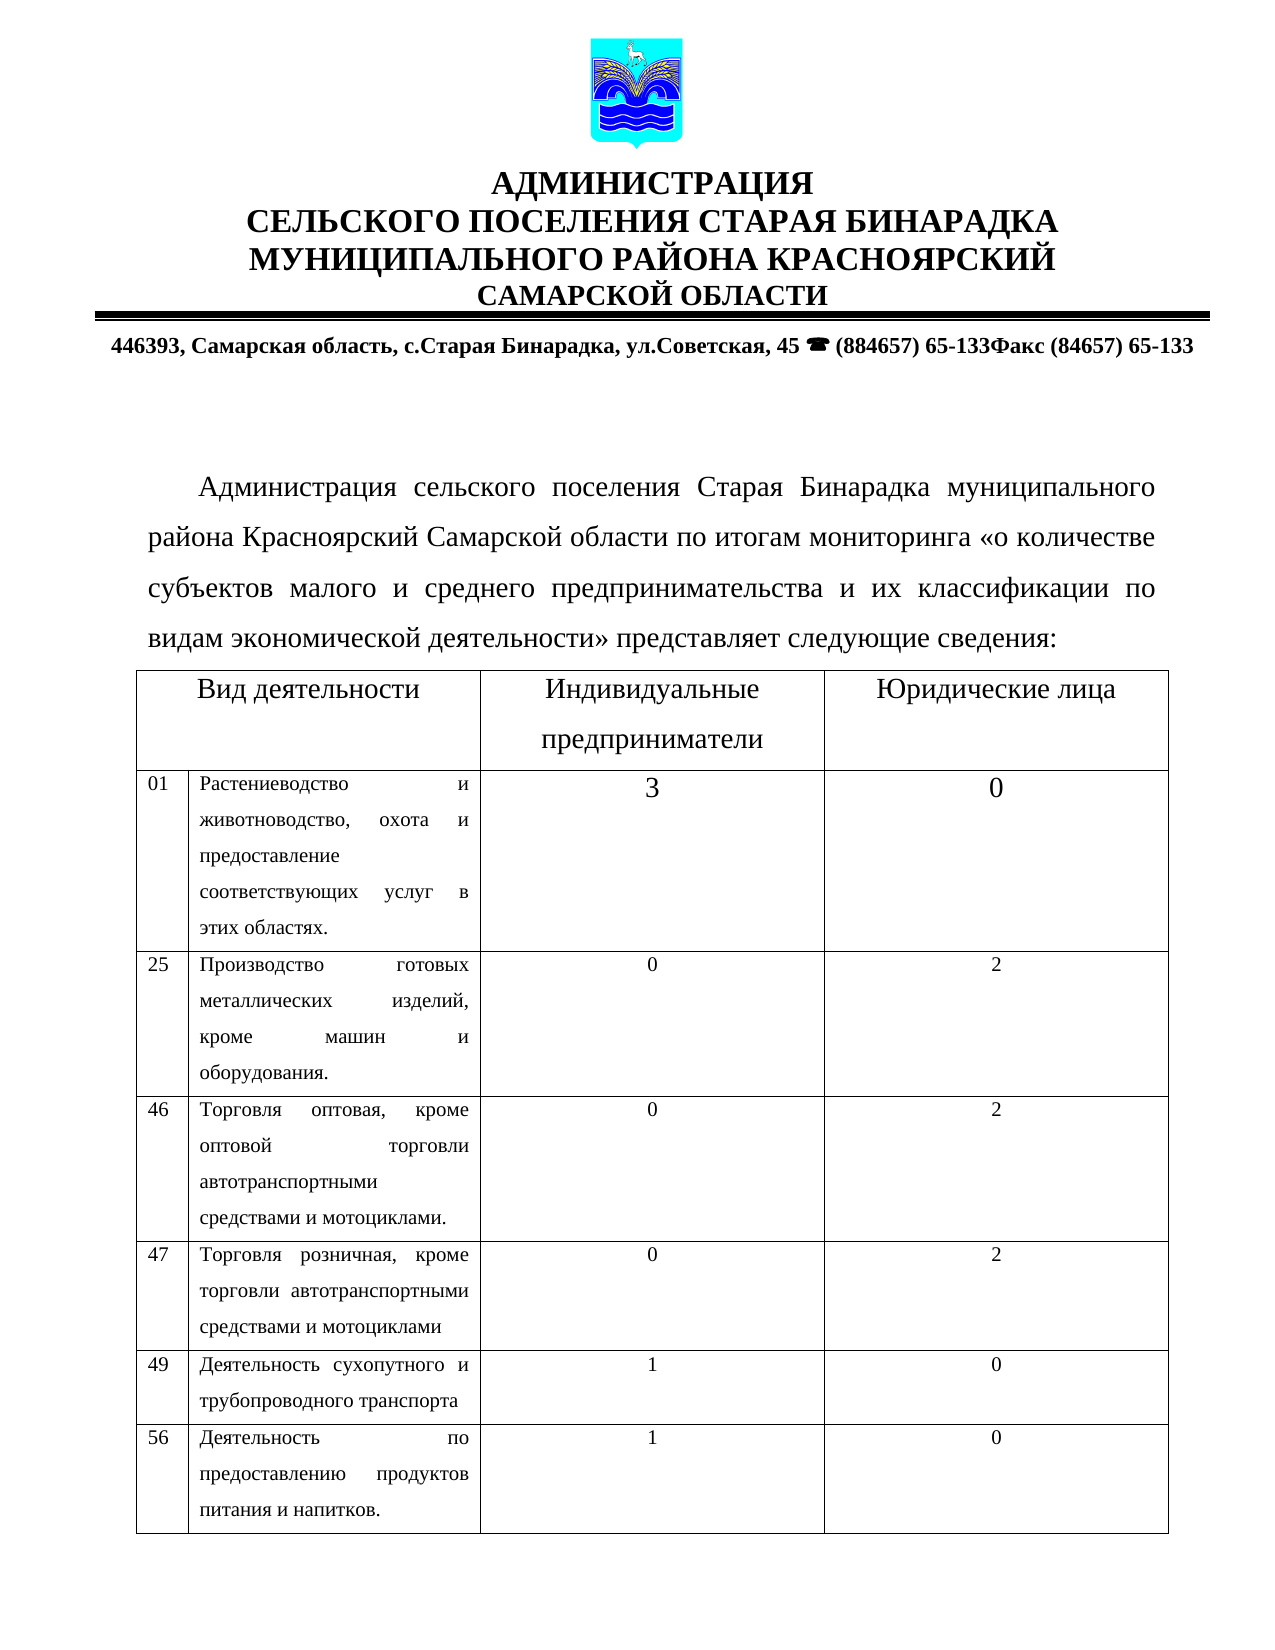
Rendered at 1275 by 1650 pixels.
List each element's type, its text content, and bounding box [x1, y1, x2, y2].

table_cell 0 [825, 1351, 1168, 1423]
table_cell 0 [481, 1242, 824, 1350]
table_cell 2 [825, 952, 1168, 1096]
text АДМИНИСТРАЦИЯ [148, 101, 1157, 201]
table_cell 2 [825, 1242, 1168, 1350]
table_cell 49 [137, 1351, 188, 1423]
table_cell Производство готовых металлических изделий, кроме машин и оборудования. [189, 952, 480, 1096]
table_cell 0 [481, 952, 824, 1096]
table_cell 25 [137, 952, 188, 1096]
table_cell Растениеводство и животноводство, охота и предоставление соответствующих услуг в этих областях. [189, 771, 480, 951]
table_cell 01 [137, 771, 188, 951]
table_header Юридические лица [825, 671, 1168, 769]
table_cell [189, 1425, 480, 1533]
table_cell 3 [481, 771, 824, 951]
text МУНИЦИПАЛЬНОГО РАЙОНА КРАСНОЯРСКИЙ [148, 239, 1157, 278]
table_header Вид деятельности [137, 671, 480, 769]
text Администрация сельского поселения Старая Бинарадка муниципального района Красноярский Самарской области по итогам мониторинга «о количестве субъектов малого и среднего предпринимательства и их классификации по видам экономической деятельности» представляет следующие сведения: [148, 469, 1157, 653]
table_cell 2 [825, 1097, 1168, 1241]
text САМАРСКОЙ ОБЛАСТИ [148, 278, 1157, 311]
table_cell 1 [481, 1351, 824, 1423]
table_cell Торговля розничная, кроме торговли автотранспортными средствами и мотоциклами [189, 1242, 480, 1350]
table_cell 0 [825, 1425, 1168, 1533]
table_cell Деятельность сухопутного и трубопроводного транспорта [189, 1351, 480, 1423]
table_header Индивидуальные предприниматели [481, 671, 824, 769]
table_cell Торговля оптовая, кроме оптовой торговли автотранспортными средствами и мотоциклами. [189, 1097, 480, 1241]
table_cell 47 [137, 1242, 188, 1350]
table_cell 46 [137, 1097, 188, 1241]
text СЕЛЬСКОГО ПОСЕЛЕНИЯ СТАРАЯ БИНАРАДКА [148, 201, 1157, 239]
table_cell 1 [481, 1425, 824, 1533]
text 446393, Самарская область, с.Старая Бинарадка, ул.Советская, 45 (884657) 65-133Факс (84657) 65-133 [94, 332, 1210, 359]
table_cell 0 [825, 771, 1168, 951]
table_cell 56 [137, 1425, 188, 1533]
table_cell 0 [481, 1097, 824, 1241]
